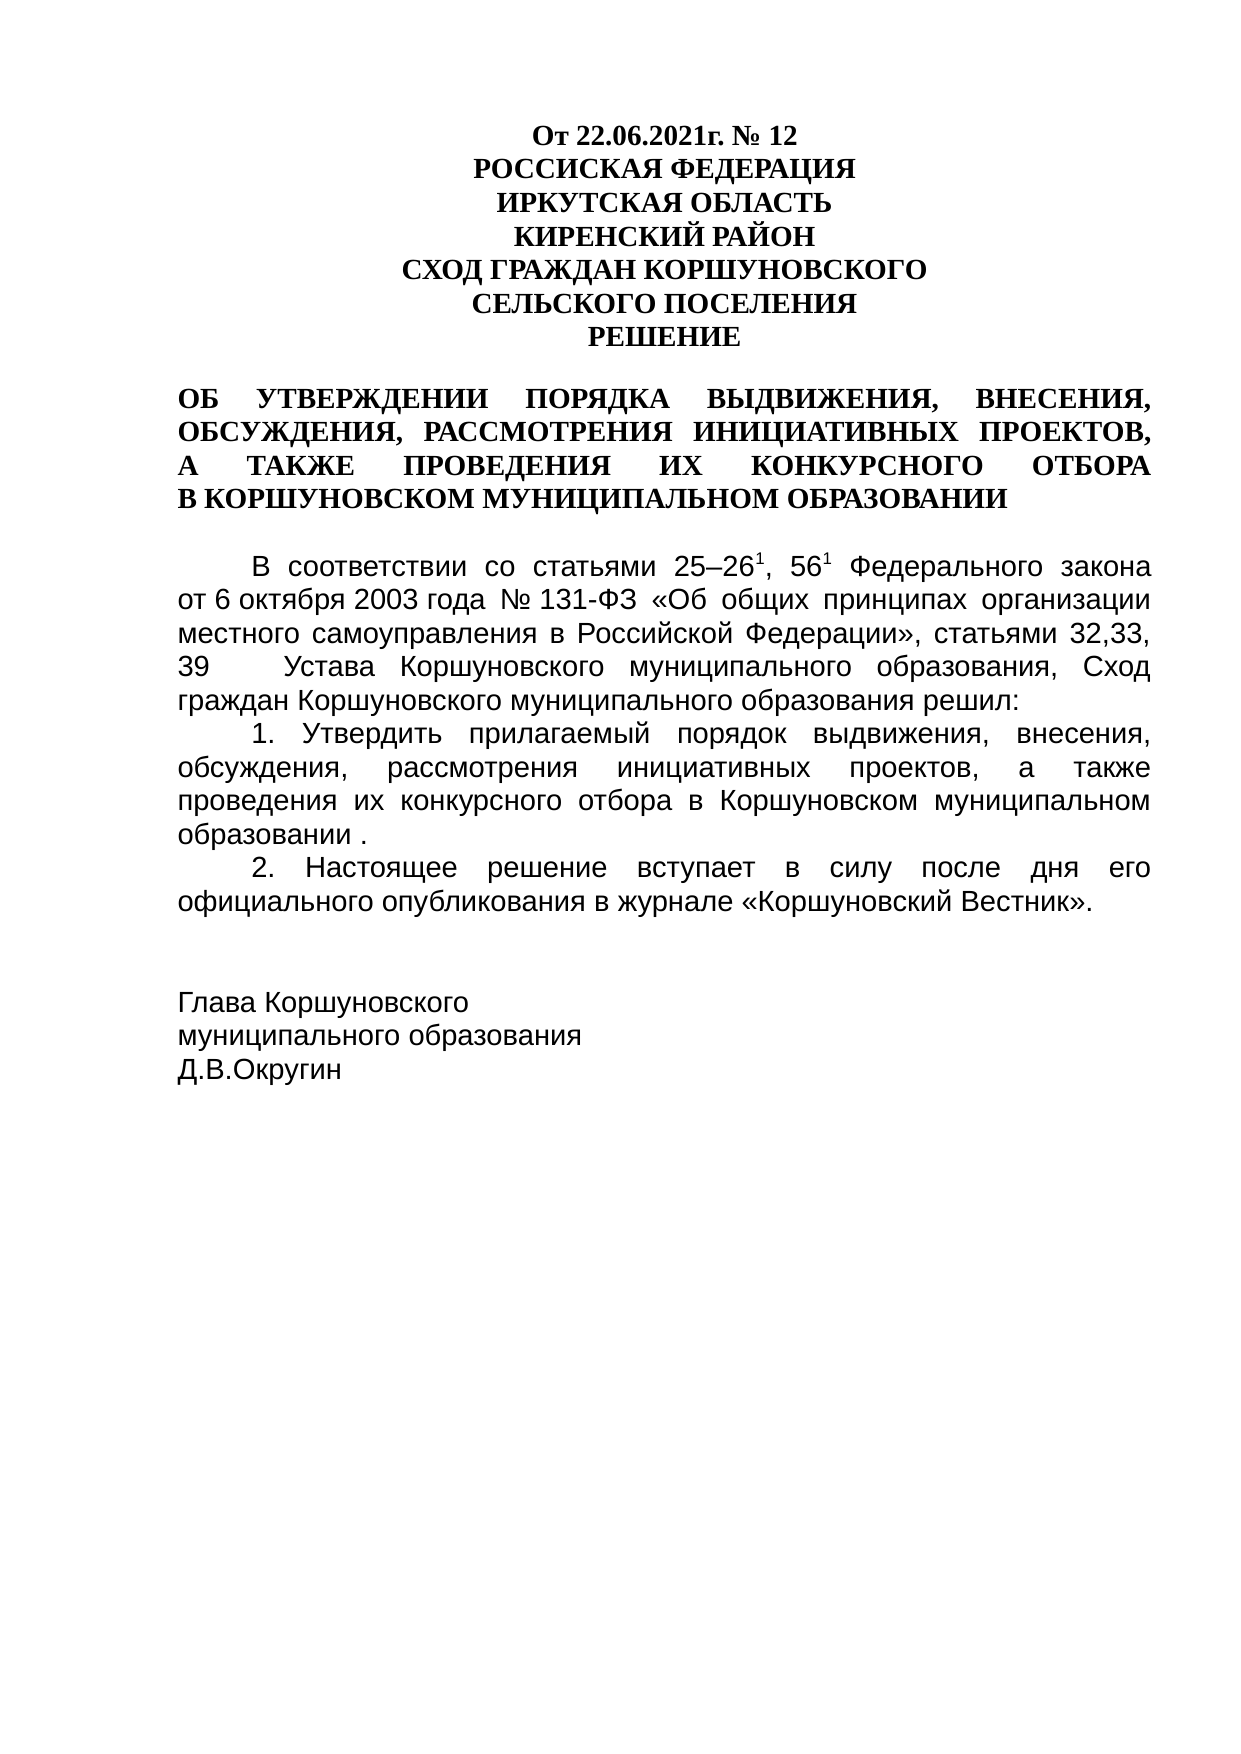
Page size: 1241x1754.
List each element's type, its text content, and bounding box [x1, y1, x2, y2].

text В соответствии со статьями 25–261, 561 Федерального закона от 6 октября 2003 года № 131-ФЗ «Об общих принципах организации местного самоуправления в Российской Федерации», статьями 32,33, 39 Устава Коршуновского муниципального образования, Сход граждан Коршуновского муниципального образования решил: [177, 549, 1152, 716]
text 1. Утвердить прилагаемый порядок выдвижения, внесения, обсуждения, рассмотрения инициативных проектов, а также проведения их конкурсного отбора в Коршуновском муниципальном образовании . [177, 716, 1152, 851]
text СЕЛЬСКОГО ПОСЕЛЕНИЯ [177, 286, 1152, 319]
text 2. Настоящее решение вступает в силу после дня его официального опубликования в журнале «Коршуновский Вестник». [177, 851, 1152, 918]
text Д.В.Округин [177, 1052, 1152, 1085]
text КИРЕНСКИЙ РАЙОН [177, 219, 1152, 252]
table_header Глава Коршуновского [166, 985, 535, 1018]
title муниципального образования [177, 1018, 1152, 1052]
text От 22.06.2021г. № 12 [177, 118, 1152, 152]
text ОБ УТВЕРЖДЕНИИ ПОРЯДКА ВЫДВИЖЕНИЯ, ВНЕСЕНИЯ, ОБСУЖДЕНИЯ, РАССМОТРЕНИЯ ИНИЦИАТИВНЫХ ПРОЕКТОВ, А ТАКЖЕ ПРОВЕДЕНИЯ ИХ КОНКУРСНОГО ОТБОРА В КОРШУНОВСКОМ МУНИЦИПАЛЬНОМ ОБРАЗОВАНИИ [177, 381, 1152, 515]
text РОССИСКАЯ ФЕДЕРАЦИЯ [177, 152, 1152, 185]
text ИРКУТСКАЯ ОБЛАСТЬ [177, 185, 1152, 219]
text СХОД ГРАЖДАН КОРШУНОВСКОГО [177, 252, 1152, 286]
text РЕШЕНИЕ [177, 319, 1152, 353]
